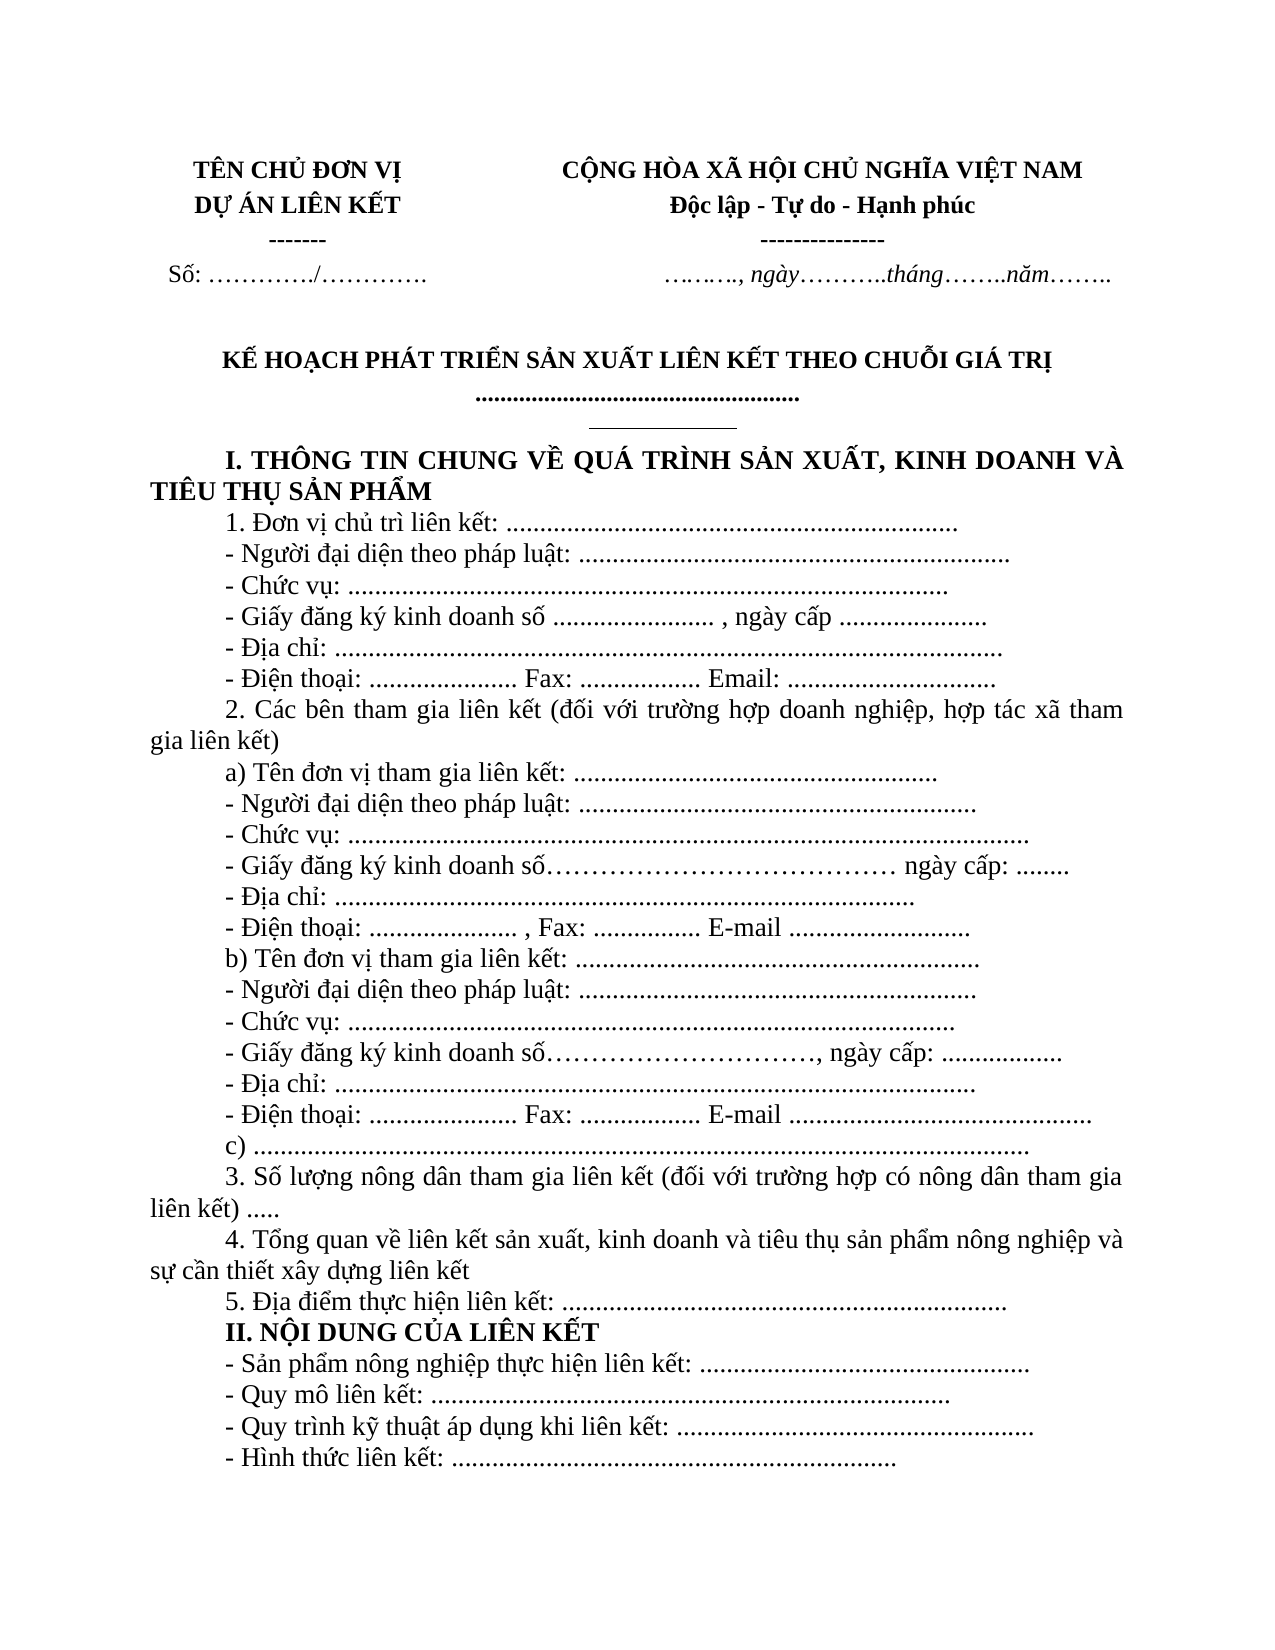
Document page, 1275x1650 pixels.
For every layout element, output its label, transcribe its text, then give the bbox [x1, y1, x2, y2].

text 2. Các bên tham gia liên kết (đối với trường hợp doanh nghiệp, hợp tác xã tham gia liên kết) [150, 693, 1125, 756]
text - Điện thoại: ...................... Fax: .................. E-mail ............................................. [150, 1098, 1125, 1129]
text I. THÔNG TIN CHUNG VỀ QUÁ TRÌNH SẢN XUẤT, KINH DOANH VÀ TIÊU THỤ SẢN PHẨM [150, 444, 1125, 506]
text - Sản phẩm nông nghiệp thực hiện liên kết: ................................................. [150, 1347, 1125, 1378]
table_header CỘNG HÒA XÃ HỘI CHỦ NGHĨA VIỆT NAM Độc lập - Tự do - Hạnh phúc --------------- [522, 150, 1123, 253]
text - Chức vụ: ......................................................................................... [150, 569, 1125, 600]
text II. NỘI DUNG CỦA LIÊN KẾT [150, 1316, 1125, 1347]
text - Giấy đăng ký kinh doanh số………………………………… ngày cấp: ........ [150, 849, 1125, 880]
text 3. Số lượng nông dân tham gia liên kết (đối với trường hợp có nông dân tham gia liên kết) ..... [150, 1161, 1125, 1223]
text a) Tên đơn vị tham gia liên kết: ...................................................... [150, 756, 1125, 787]
text - Điện thoại: ...................... , Fax: ................ E-mail ........................... [150, 911, 1125, 942]
table_header TÊN CHỦ ĐƠN VỊ DỰ ÁN LIÊN KẾT ------- [73, 150, 522, 253]
text - Địa chỉ: ............................................................................................... [150, 1067, 1125, 1098]
text - Người đại diện theo pháp luật: ........................................................... [150, 787, 1125, 818]
text - Người đại diện theo pháp luật: ................................................................ [150, 538, 1125, 569]
table_cell Số: …………./…………. [73, 253, 522, 287]
text - Địa chỉ: ................................................................................................... [150, 631, 1125, 662]
text 1. Đơn vị chủ trì liên kết: ................................................................... [150, 506, 1125, 538]
table_cell ………., ngày………..tháng……..năm…….. [522, 253, 1123, 287]
text 4. Tổng quan về liên kết sản xuất, kinh doanh và tiêu thụ sản phẩm nông nghiệp và sự cần thiết xây dựng liên kết [150, 1223, 1125, 1285]
text KẾ HOẠCH PHÁT TRIỂN SẢN XUẤT LIÊN KẾT THEO CHUỖI GIÁ TRỊ [150, 345, 1125, 374]
text - Địa chỉ: ...................................................................................... [150, 880, 1125, 911]
text 5. Địa điểm thực hiện liên kết: .................................................................. [150, 1285, 1125, 1316]
text - Quy trình kỹ thuật áp dụng khi liên kết: ..................................................... [150, 1410, 1125, 1441]
text - Người đại diện theo pháp luật: ........................................................... [150, 974, 1125, 1005]
text - Điện thoại: ...................... Fax: .................. Email: ............................... [150, 662, 1125, 693]
text .................................................... [150, 378, 1125, 407]
text c) ................................................................................................................... [150, 1129, 1125, 1161]
text - Chức vụ: .......................................................................................... [150, 1005, 1125, 1036]
text - Chức vụ: ..................................................................................................... [150, 818, 1125, 849]
text - Giấy đăng ký kinh doanh số…………………………, ngày cấp: .................. [150, 1036, 1125, 1067]
text - Quy mô liên kết: ............................................................................. [150, 1378, 1125, 1410]
text - Giấy đăng ký kinh doanh số ........................ , ngày cấp ...................... [150, 600, 1125, 631]
text b) Tên đơn vị tham gia liên kết: ............................................................ [150, 942, 1125, 974]
text - Hình thức liên kết: .................................................................. [150, 1441, 1125, 1472]
